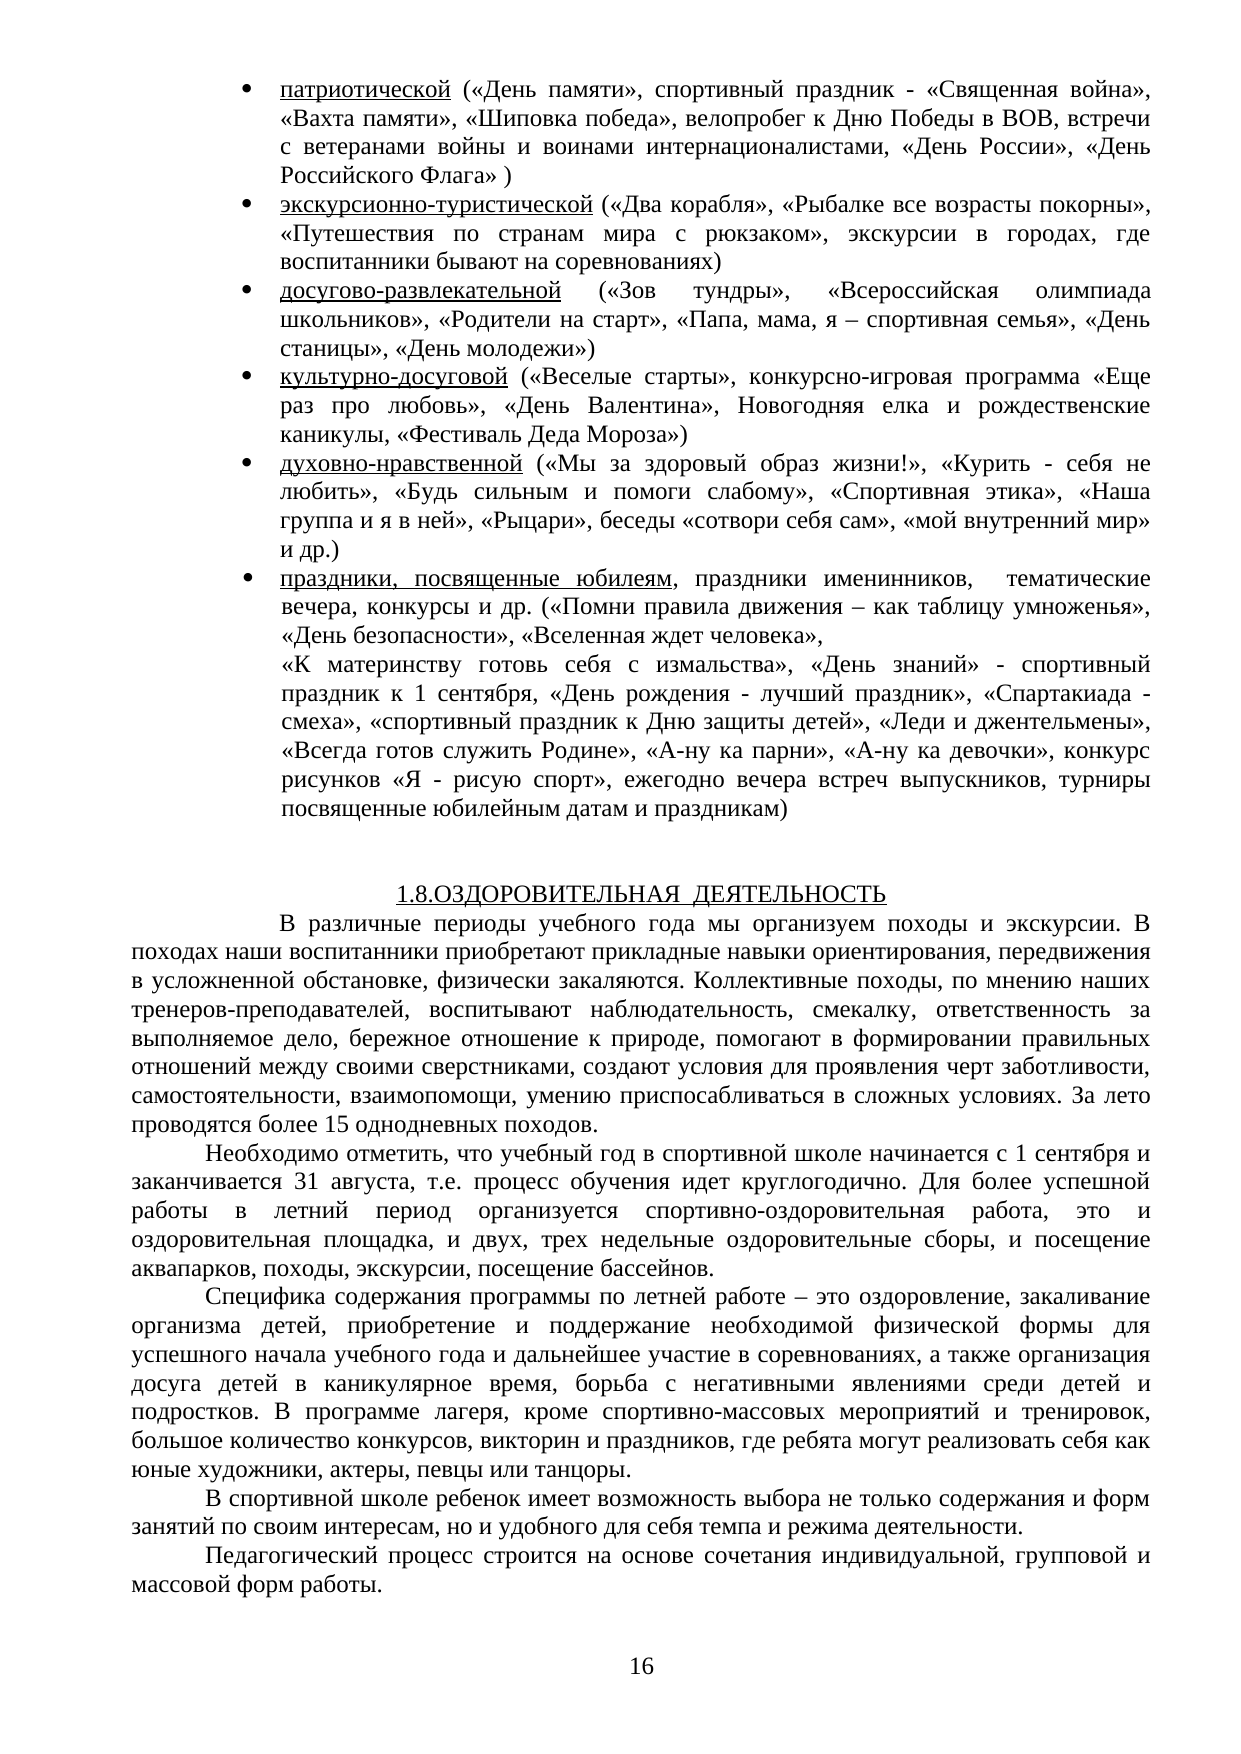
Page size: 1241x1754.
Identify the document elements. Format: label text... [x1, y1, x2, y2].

list духовно-нравственной («Мы за здоровый образ жизни!», «Курить - себя не любить», «Будь сильным и помоги слабому», «Спортивная этика», «Наша группа и я в ней», «Рыцари», беседы «сотвори себя сам», «мой внутренний мир» и др.) [242, 448, 1152, 563]
list праздники, посвященные юбилеям, праздники именинников, тематические вечера, конкурсы и др. («Помни правила движения – как таблицу умноженья», «День безопасности», «Вселенная ждет человека», [244, 563, 1152, 649]
text В различные периоды учебного года мы организуем походы и экскурсии. В походах наши воспитанники приобретают прикладные навыки ориентирования, передвижения в усложненной обстановке, физически закаляются. Коллективные походы, по мнению наших тренеров-преподавателей, воспитывают наблюдательность, смекалку, ответственность за выполняемое дело, бережное отношение к природе, помогают в формировании правильных отношений между своими сверстниками, создают условия для проявления черт заботливости, самостоятельности, взаимопомощи, умению приспосабливаться в сложных условиях. За лето проводятся более 15 однодневных походов. [131, 908, 1152, 1138]
text «К материнству готовь себя с измальства», «День знаний» - спортивный праздник к 1 сентября, «День рождения - лучший праздник», «Спартакиада -смеха», «спортивный праздник к Дню защиты детей», «Леди и джентельмены», «Всегда готов служить Родине», «А-ну ка парни», «А-ну ка девочки», конкурс рисунков «Я - рисую спорт», ежегодно вечера встреч выпускников, турниры посвященные юбилейным датам и праздникам) [281, 649, 1152, 821]
list экскурсионно-туристической («Два корабля», «Рыбалке все возрасты покорны», «Путешествия по странам мира с рюкзаком», экскурсии в городах, где воспитанники бывают на соревнованиях) [242, 189, 1152, 275]
text Специфика содержания программы по летней работе – это оздоровление, закаливание организма детей, приобретение и поддержание необходимой физической формы для успешного начала учебного года и дальнейшее участие в соревнованиях, а также организация досуга детей в каникулярное время, борьба с негативными явлениями среди детей и подростков. В программе лагеря, кроме спортивно-массовых мероприятий и тренировок, большое количество конкурсов, викторин и праздников, где ребята могут реализовать себя как юные художники, актеры, певцы или танцоры. [131, 1281, 1152, 1483]
text Педагогический процесс строится на основе сочетания индивидуальной, групповой и массовой форм работы. [131, 1540, 1152, 1598]
text Необходимо отметить, что учебный год в спортивной школе начинается с 1 сентября и заканчивается 31 августа, т.е. процесс обучения идет круглогодично. Для более успешной работы в летний период организуется спортивно-оздоровительная работа, это и оздоровительная площадка, и двух, трех недельные оздоровительные сборы, и посещение аквапарков, походы, экскурсии, посещение бассейнов. [131, 1138, 1152, 1281]
text 1.8.ОЗДОРОВИТЕЛЬНАЯ ДЕЯТЕЛЬНОСТЬ [131, 879, 1152, 908]
list культурно-досуговой («Веселые старты», конкурсно-игровая программа «Еще раз про любовь», «День Валентина», Новогодняя елка и рождественские каникулы, «Фестиваль Деда Мороза») [242, 361, 1152, 448]
list досугово-развлекательной («Зов тундры», «Всероссийская олимпиада школьников», «Родители на старт», «Папа, мама, я – спортивная семья», «День станицы», «День молодежи») [242, 275, 1152, 361]
list патриотической («День памяти», спортивный праздник - «Священная война», «Вахта памяти», «Шиповка победа», велопробег к Дню Победы в ВОВ, встречи с ветеранами войны и воинами интернационалистами, «День России», «День Российского Флага» ) [242, 74, 1152, 189]
text В спортивной школе ребенок имеет возможность выбора не только содержания и форм занятий по своим интересам, но и удобного для себя темпа и режима деятельности. [131, 1483, 1152, 1540]
